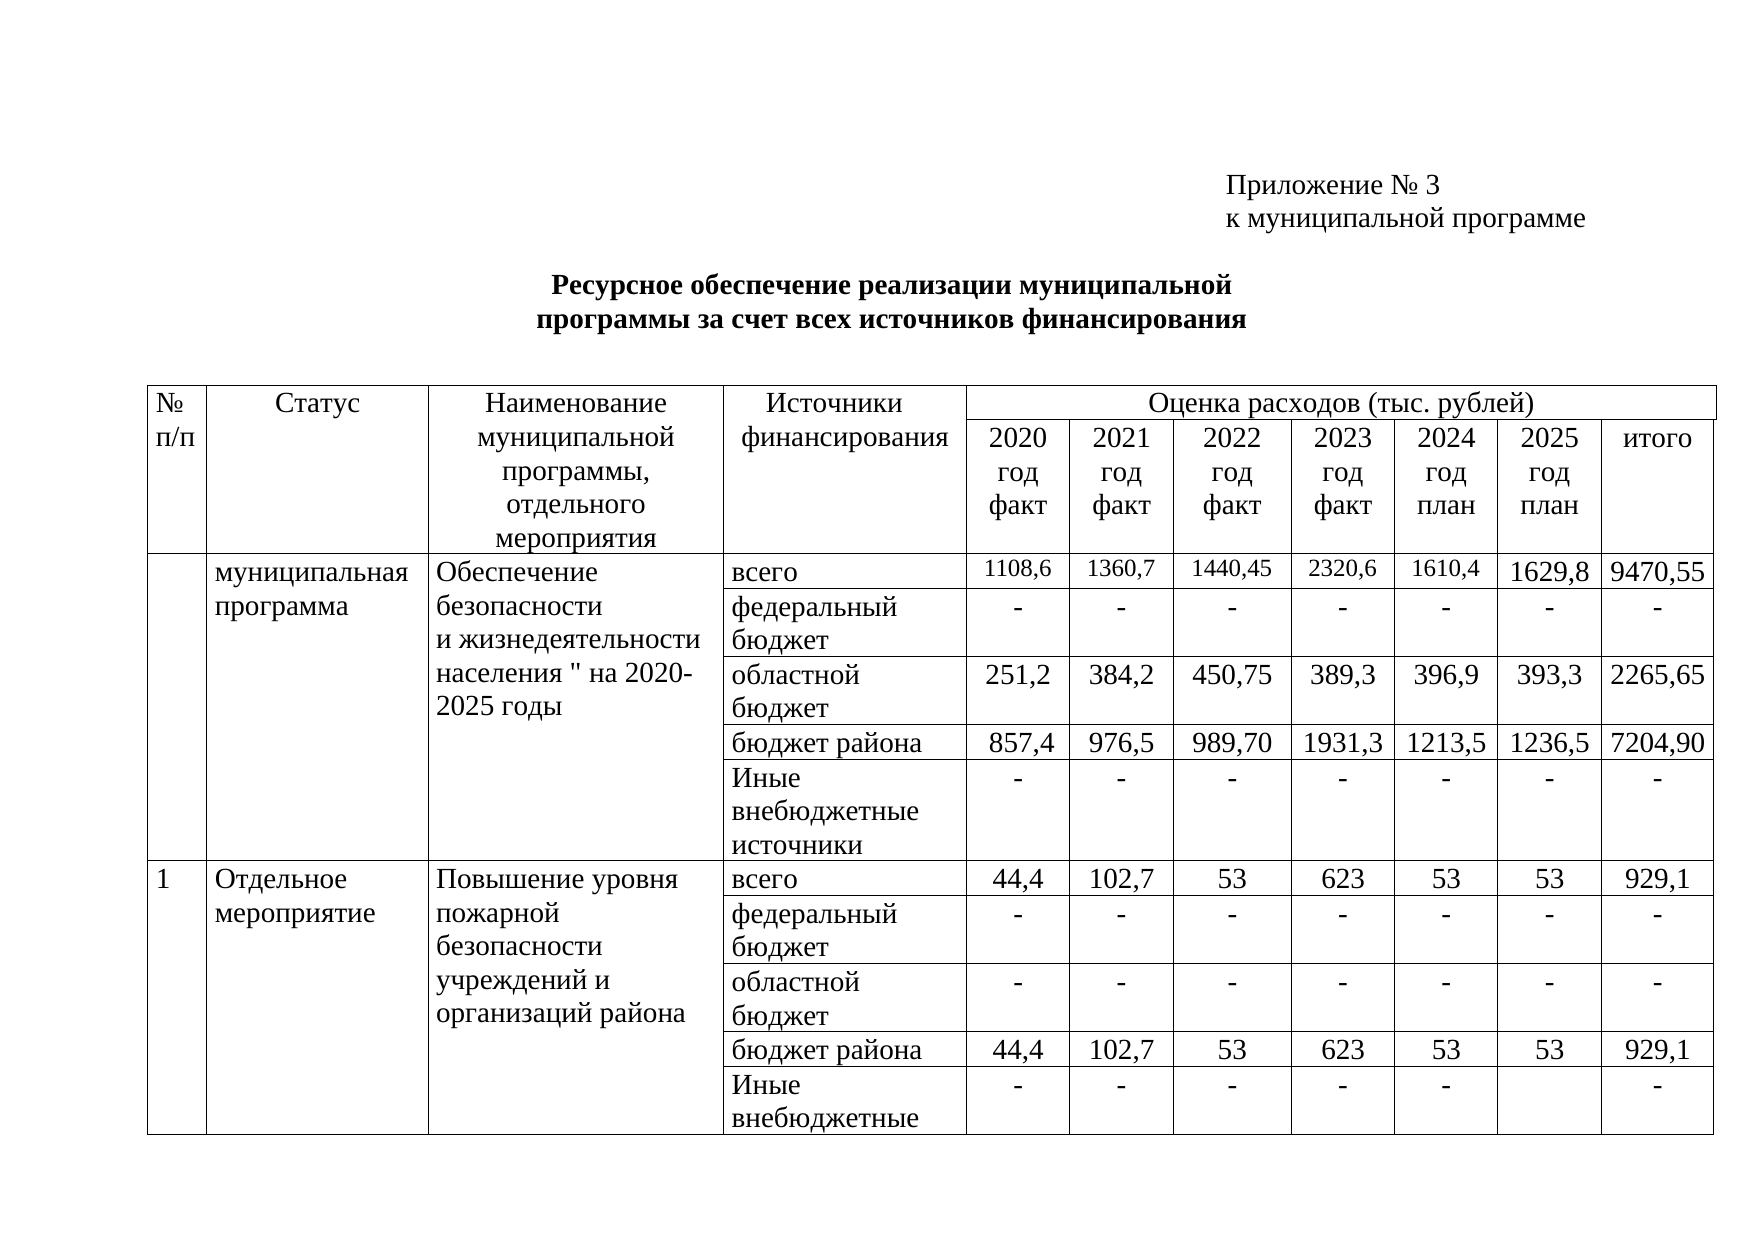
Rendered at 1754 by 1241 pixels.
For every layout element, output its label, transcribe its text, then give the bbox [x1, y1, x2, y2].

table_cell - [1292, 964, 1394, 1031]
table_cell - [967, 589, 1069, 656]
table_cell [1395, 554, 1497, 588]
table_cell 53 [1174, 1032, 1291, 1066]
text Приложение № 3 [148, 167, 1636, 200]
table_cell Иные внебюджетные источники [724, 1067, 966, 1134]
table_cell - [1174, 1067, 1291, 1134]
table_cell 623 [1292, 861, 1394, 895]
table_cell итого [1602, 420, 1713, 553]
subtitle программы за счет всех источников финансирования [148, 301, 1636, 334]
table_cell 389,3 [1292, 657, 1394, 724]
table_cell - [1292, 760, 1394, 860]
table_cell - [1395, 896, 1497, 963]
subtitle Ресурсное обеспечение реализации муниципальной [148, 267, 1636, 301]
table_cell 1236,5 [1498, 725, 1601, 759]
table_cell - [1395, 1067, 1497, 1134]
table_cell Обеспечение безопасности и жизнедеятельности населения " на 2020-2025 годы [429, 554, 723, 860]
table_cell - [1070, 760, 1173, 860]
table_cell - [1070, 589, 1173, 656]
table_cell 1629,8 [1498, 554, 1601, 588]
table_cell 102,7 [1070, 861, 1173, 895]
table_cell 44,4 [967, 861, 1069, 895]
table_cell [1292, 554, 1394, 588]
table_cell - [1602, 896, 1713, 963]
table_cell - [967, 760, 1069, 860]
table_cell - [1498, 896, 1601, 963]
table_cell - [1498, 964, 1601, 1031]
table_cell - [1292, 896, 1394, 963]
table_cell 384,2 [1070, 657, 1173, 724]
table_cell [148, 554, 206, 860]
table_cell 9470,55 [1602, 554, 1713, 588]
table_cell Иные внебюджетные источники [724, 760, 966, 860]
table_cell 929,1 [1602, 1032, 1713, 1066]
table_cell 2023 год факт [1292, 420, 1394, 553]
table_cell 53 [1395, 861, 1497, 895]
table_cell бюджет района [724, 1032, 966, 1066]
table_cell 44,4 [967, 1032, 1069, 1066]
table_cell 1213,5 [1395, 725, 1497, 759]
table_cell 102,7 [1070, 1032, 1173, 1066]
table_header Оценка расходов (тыс. рублей) [967, 386, 1716, 419]
table_cell - [1602, 760, 1713, 860]
table_cell [1498, 1067, 1601, 1134]
table_header Наименование муниципальной программы, отдельного мероприятия [429, 386, 723, 553]
table_cell - [1498, 589, 1601, 656]
table_cell - [1602, 589, 1713, 656]
table_cell 2022 год факт [1174, 420, 1291, 553]
table_cell 2024 год план [1395, 420, 1497, 553]
table_cell 2265,65 [1602, 657, 1713, 724]
table_cell 1 [148, 861, 206, 1134]
table_cell [967, 554, 1069, 588]
table_cell 393,3 [1498, 657, 1601, 724]
table_cell - [1070, 1067, 1173, 1134]
table_cell всего [724, 861, 966, 895]
table_cell муниципальная программа [207, 554, 428, 860]
table_cell федеральный бюджет [724, 896, 966, 963]
table_cell Отдельное мероприятие [207, 861, 428, 1134]
table_cell бюджет района [724, 725, 966, 759]
table_cell 2021 год факт [1070, 420, 1173, 553]
table_cell 251,2 [967, 657, 1069, 724]
table_header № п/п [148, 386, 206, 553]
table_cell - [1174, 964, 1291, 1031]
table_cell - [1395, 964, 1497, 1031]
table_cell - [1292, 589, 1394, 656]
table_cell федеральный бюджет [724, 589, 966, 656]
table_cell 53 [1395, 1032, 1497, 1066]
table_cell Повышение уровня пожарной безопасности учреждений и организаций района [429, 861, 723, 1134]
table_cell 623 [1292, 1032, 1394, 1066]
table_cell 450,75 [1174, 657, 1291, 724]
table_cell - [1070, 896, 1173, 963]
table_cell - [1498, 760, 1601, 860]
table_cell - [1070, 964, 1173, 1031]
text к муниципальной программе [148, 200, 1636, 234]
table_cell 1931,3 [1292, 725, 1394, 759]
table_cell областной бюджет [724, 964, 966, 1031]
table_cell 2025 год план [1498, 420, 1601, 553]
table_header Статус [207, 386, 428, 553]
table_cell [1070, 554, 1173, 588]
table_cell - [1602, 964, 1713, 1031]
table_cell 396,9 [1395, 657, 1497, 724]
table_cell [1174, 554, 1291, 588]
table_cell - [1174, 760, 1291, 860]
table_cell - [1292, 1067, 1394, 1134]
table_header Источники финансирования [724, 386, 966, 553]
table_cell 53 [1174, 861, 1291, 895]
table_cell 857,4 [967, 725, 1069, 759]
table_cell - [1395, 589, 1497, 656]
table_cell 2020 год факт [967, 420, 1069, 553]
table_cell всего [724, 554, 966, 588]
table_cell - [1602, 1067, 1713, 1134]
table_cell - [967, 1067, 1069, 1134]
table_cell 976,5 [1070, 725, 1173, 759]
table_cell областной бюджет [724, 657, 966, 724]
table_cell - [967, 896, 1069, 963]
table_cell - [967, 964, 1069, 1031]
table_cell - [1395, 760, 1497, 860]
table_cell - [1174, 896, 1291, 963]
table_cell - [1174, 589, 1291, 656]
table_cell 929,1 [1602, 861, 1713, 895]
table_cell 989,70 [1174, 725, 1291, 759]
table_cell 53 [1498, 861, 1601, 895]
table_cell 7204,90 [1602, 725, 1713, 759]
table_cell 53 [1498, 1032, 1601, 1066]
